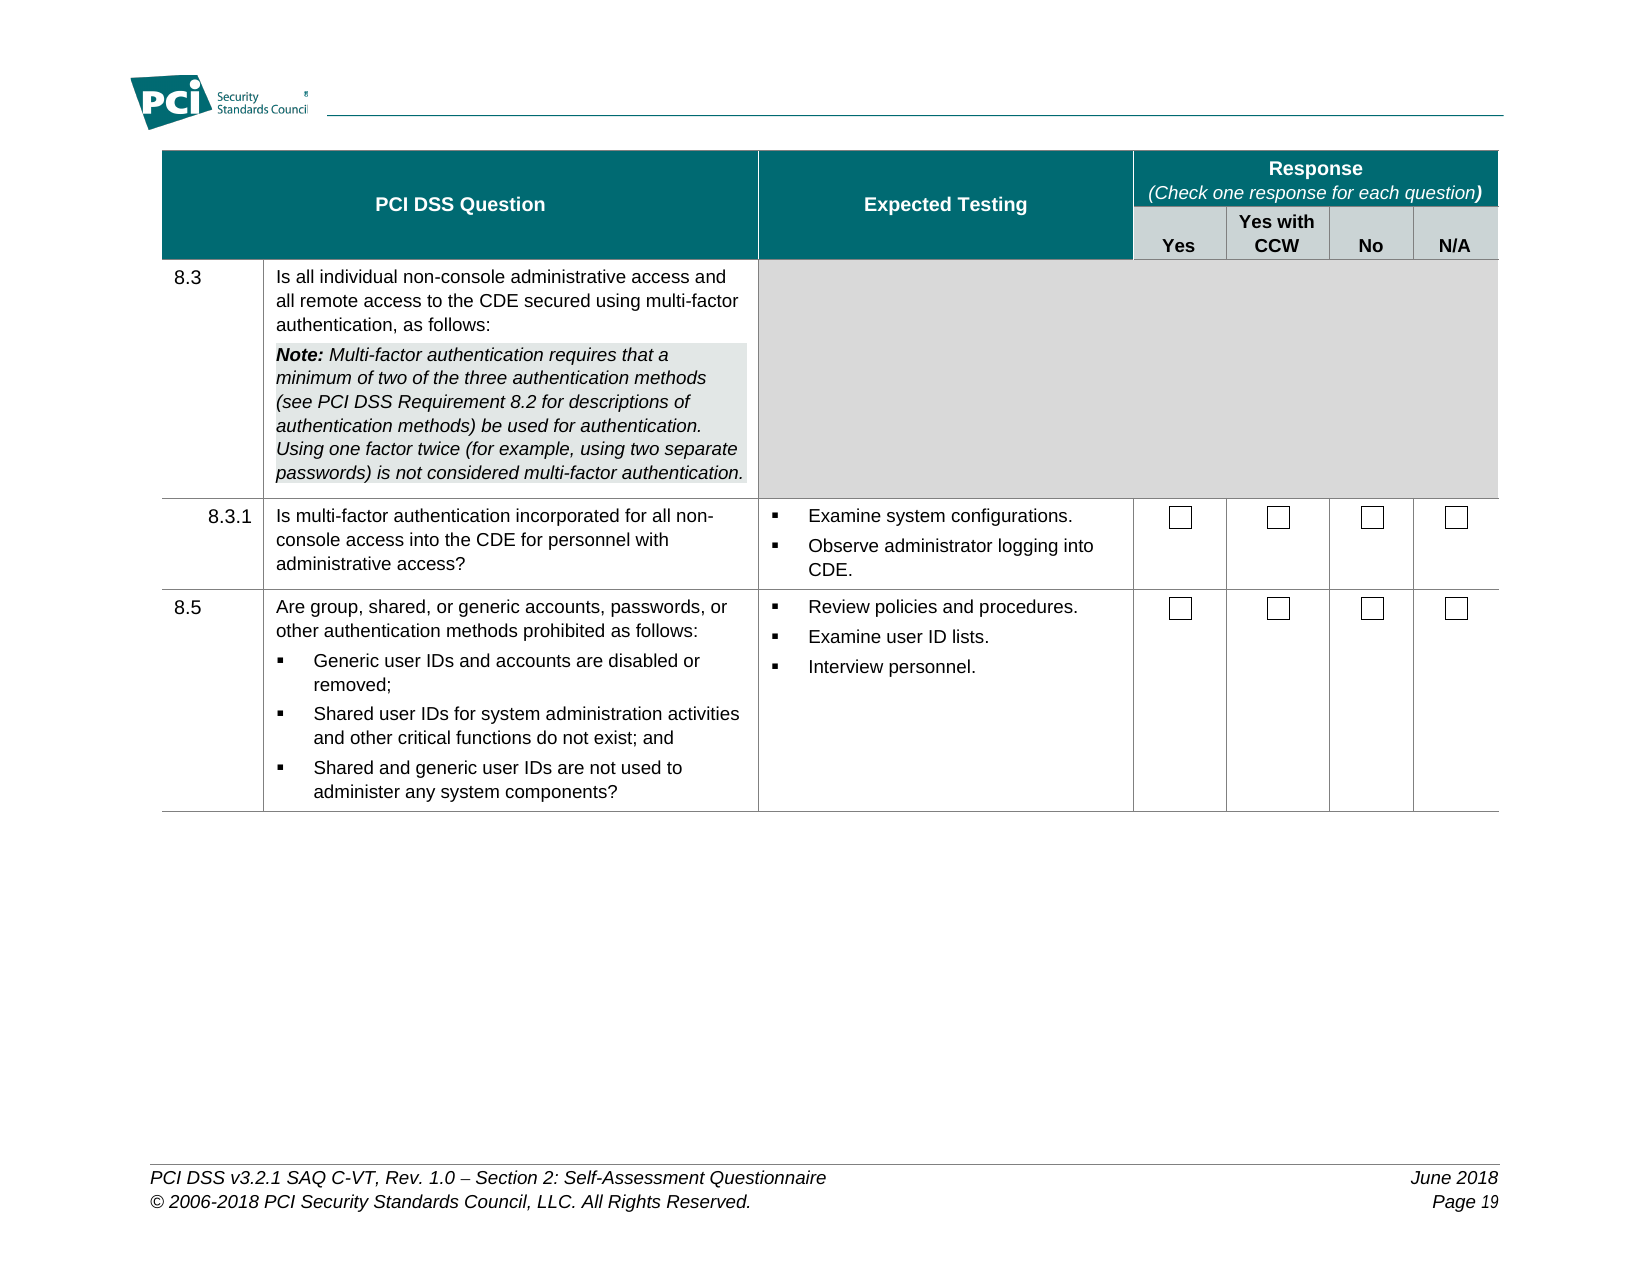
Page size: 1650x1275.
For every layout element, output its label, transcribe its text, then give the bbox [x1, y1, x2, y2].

picture [130, 75, 308, 130]
table_cell [1227, 590, 1329, 811]
table_cell [1414, 590, 1498, 811]
table_cell Yes with CCW [1227, 207, 1329, 259]
table_cell Are group, shared, or generic accounts, passwords, or other authentication methods prohibited as follows: Generic user IDs and accounts are disabled or removed; Shared user IDs for system administration activities and other critical functions do not exist; and Shared and generic user IDs are not used to administer any system components? [264, 590, 758, 811]
table_header Response (Check one response for each question) [1134, 151, 1498, 206]
table_cell Examine system configurations. Observe administrator logging into CDE. [759, 499, 1133, 589]
table_header PCI DSS Question [162, 151, 758, 259]
table_cell [1134, 590, 1226, 811]
table_cell Is all individual non-console administrative access and all remote access to the CDE secured using multi-factor authentication, as follows: Note: Multi-factor authentication requires that a minimum of two of the three authentication methods (see PCI DSS Requirement 8.2 for descriptions of authentication methods) be used for authentication. Using one factor twice (for example, using two separate passwords) is not considered multi-factor authentication. [264, 260, 758, 498]
table_cell [1227, 499, 1329, 589]
table_cell 8.5 [162, 590, 263, 811]
table_cell N/A [1414, 207, 1498, 259]
table_cell Is multi-factor authentication incorporated for all non-console access into the CDE for personnel with administrative access? [264, 499, 758, 589]
table_cell Yes [1134, 207, 1226, 259]
table_cell No [1330, 207, 1413, 259]
table_cell Review policies and procedures. Examine user ID lists. Interview personnel. [759, 590, 1133, 811]
table_cell 8.3 [162, 260, 263, 498]
table_cell [1330, 499, 1413, 589]
table_cell [1414, 499, 1498, 589]
table_cell [759, 260, 1498, 498]
table_header Expected Testing [759, 151, 1133, 259]
table_cell [1330, 590, 1413, 811]
table_cell 8.3.1 [162, 499, 263, 589]
table_cell [1134, 499, 1226, 589]
